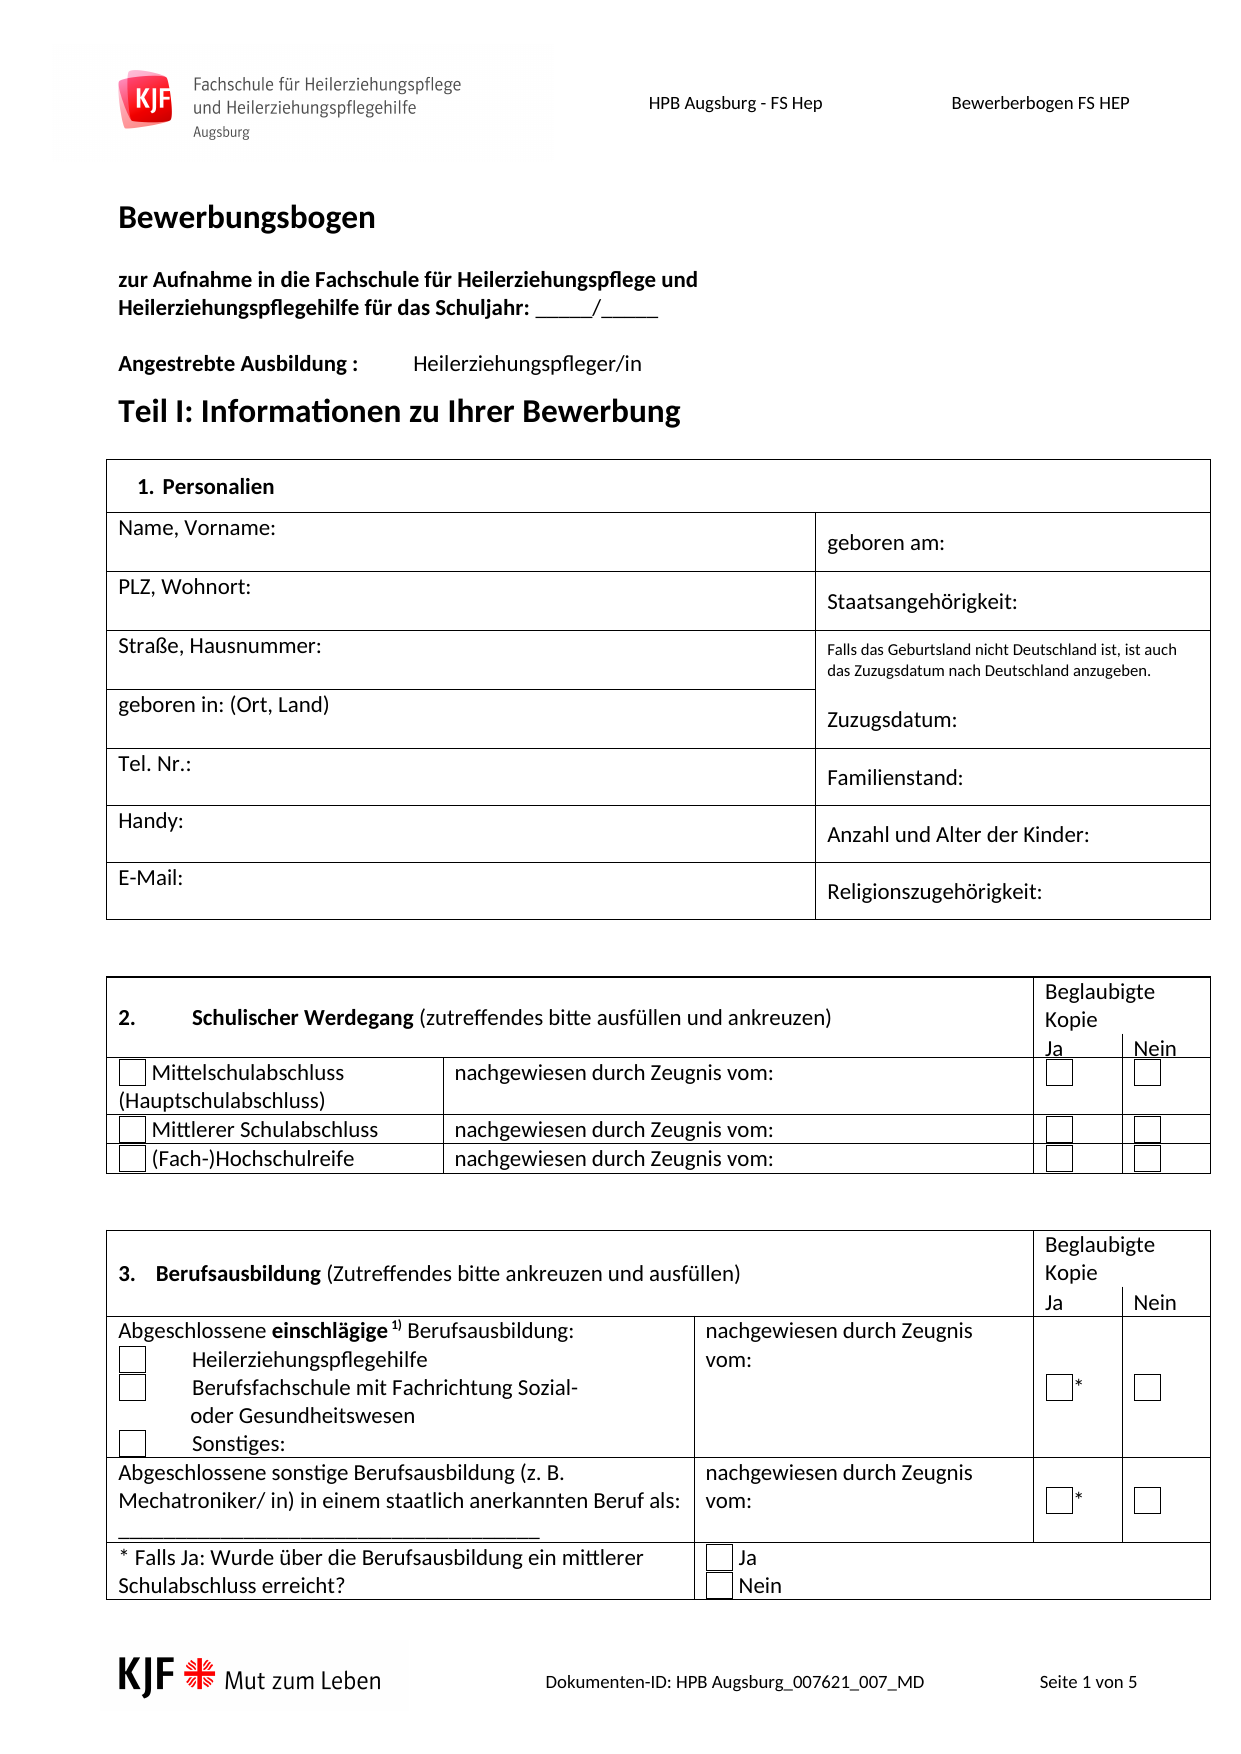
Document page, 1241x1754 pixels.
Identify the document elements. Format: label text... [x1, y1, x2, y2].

table_cell Nein [1123, 1287, 1210, 1316]
text Bewerbungsbogen [118, 197, 1137, 237]
table_cell Tel. Nr.: [107, 749, 815, 805]
table_cell E-Mail: [107, 863, 815, 919]
table_cell nachgewiesen durch Zeugnis vom: [444, 1144, 1033, 1172]
table_cell [1034, 1144, 1122, 1172]
table_cell [1123, 1058, 1210, 1114]
table_cell Angestrebte Ausbildung : Heilerziehungspfleger/in [107, 350, 912, 377]
table_cell geboren in: (Ort, Land) [107, 690, 815, 748]
table_header Berufsausbildung (Zutreffendes bitte ankreuzen und ausfüllen) [107, 1231, 1033, 1316]
table_cell Zuzugsdatum: [816, 689, 1210, 748]
table_cell [1034, 1115, 1122, 1143]
table_cell Falls das Geburtsland nicht Deutschland ist, ist auch das Zuzugsdatum nach Deutschland anzugeben. [816, 631, 1210, 689]
table_cell Ja [1034, 1287, 1122, 1316]
table_cell Straße, Hausnummer: [107, 631, 815, 689]
table_cell (Fach-)Hochschulreife [107, 1144, 443, 1172]
table_header 2. Schulischer Werdegang (zutreffendes bitte ausfüllen und ankreuzen) [107, 978, 1033, 1057]
table_header Beglaubigte Kopie [1034, 978, 1210, 1033]
table_cell [1034, 1058, 1122, 1114]
table_header Personalien [107, 460, 1210, 512]
table_cell Staatsangehörigkeit: [816, 572, 1210, 630]
table_cell Familienstand: [816, 749, 1210, 805]
table_header zur Aufnahme in die Fachschule für Heilerziehungspflege und Heilerziehungspflegehilfe für das Schuljahr: _____/_____ [107, 237, 912, 349]
table_cell Mittelschulabschluss (Hauptschulabschluss) [107, 1058, 443, 1114]
table_cell nachgewiesen durch Zeugnis vom: [695, 1458, 1033, 1542]
table_cell Name, Vorname: [107, 513, 815, 571]
table_cell Abgeschlossene sonstige Berufsausbildung (z. B. Mechatroniker/ in) in einem staatlich anerkannten Beruf als: _____________________________________ [107, 1458, 694, 1542]
table_cell nachgewiesen durch Zeugnis vom: [695, 1317, 1033, 1457]
table_cell * Falls Ja: Wurde über die Berufsausbildung ein mittlerer Schulabschluss erreicht? [107, 1543, 694, 1599]
picture [100, 1640, 410, 1711]
table_cell * [1034, 1458, 1122, 1542]
table_cell Ja Nein [695, 1543, 1210, 1599]
table_cell [1123, 1458, 1210, 1542]
table_cell Anzahl und Alter der Kinder: [816, 806, 1210, 862]
table_header Beglaubigte Kopie [1034, 1231, 1210, 1287]
table_cell Abgeschlossene einschlägige 1) Berufsausbildung: Heilerziehungspflegehilfe Berufsfachschule mit Fachrichtung Sozial- oder Gesundheitswesen Sonstiges: [107, 1317, 694, 1457]
text Teil I: Informationen zu Ihrer Bewerbung [118, 390, 1137, 431]
table_cell Handy: [107, 806, 815, 862]
table_cell Nein [1123, 1034, 1210, 1057]
table_cell [1123, 1115, 1210, 1143]
table_cell geboren am: [816, 513, 1210, 571]
table_cell [1123, 1144, 1210, 1172]
table_cell Ja [1034, 1034, 1122, 1057]
picture [51, 44, 554, 162]
table_cell [1123, 1317, 1210, 1457]
table_cell * [1034, 1317, 1122, 1457]
table_cell nachgewiesen durch Zeugnis vom: [444, 1115, 1033, 1143]
table_cell Mittlerer Schulabschluss [107, 1115, 443, 1143]
table_cell Religionszugehörigkeit: [816, 863, 1210, 919]
table_cell nachgewiesen durch Zeugnis vom: [444, 1058, 1033, 1114]
table_cell PLZ, Wohnort: [107, 572, 815, 630]
